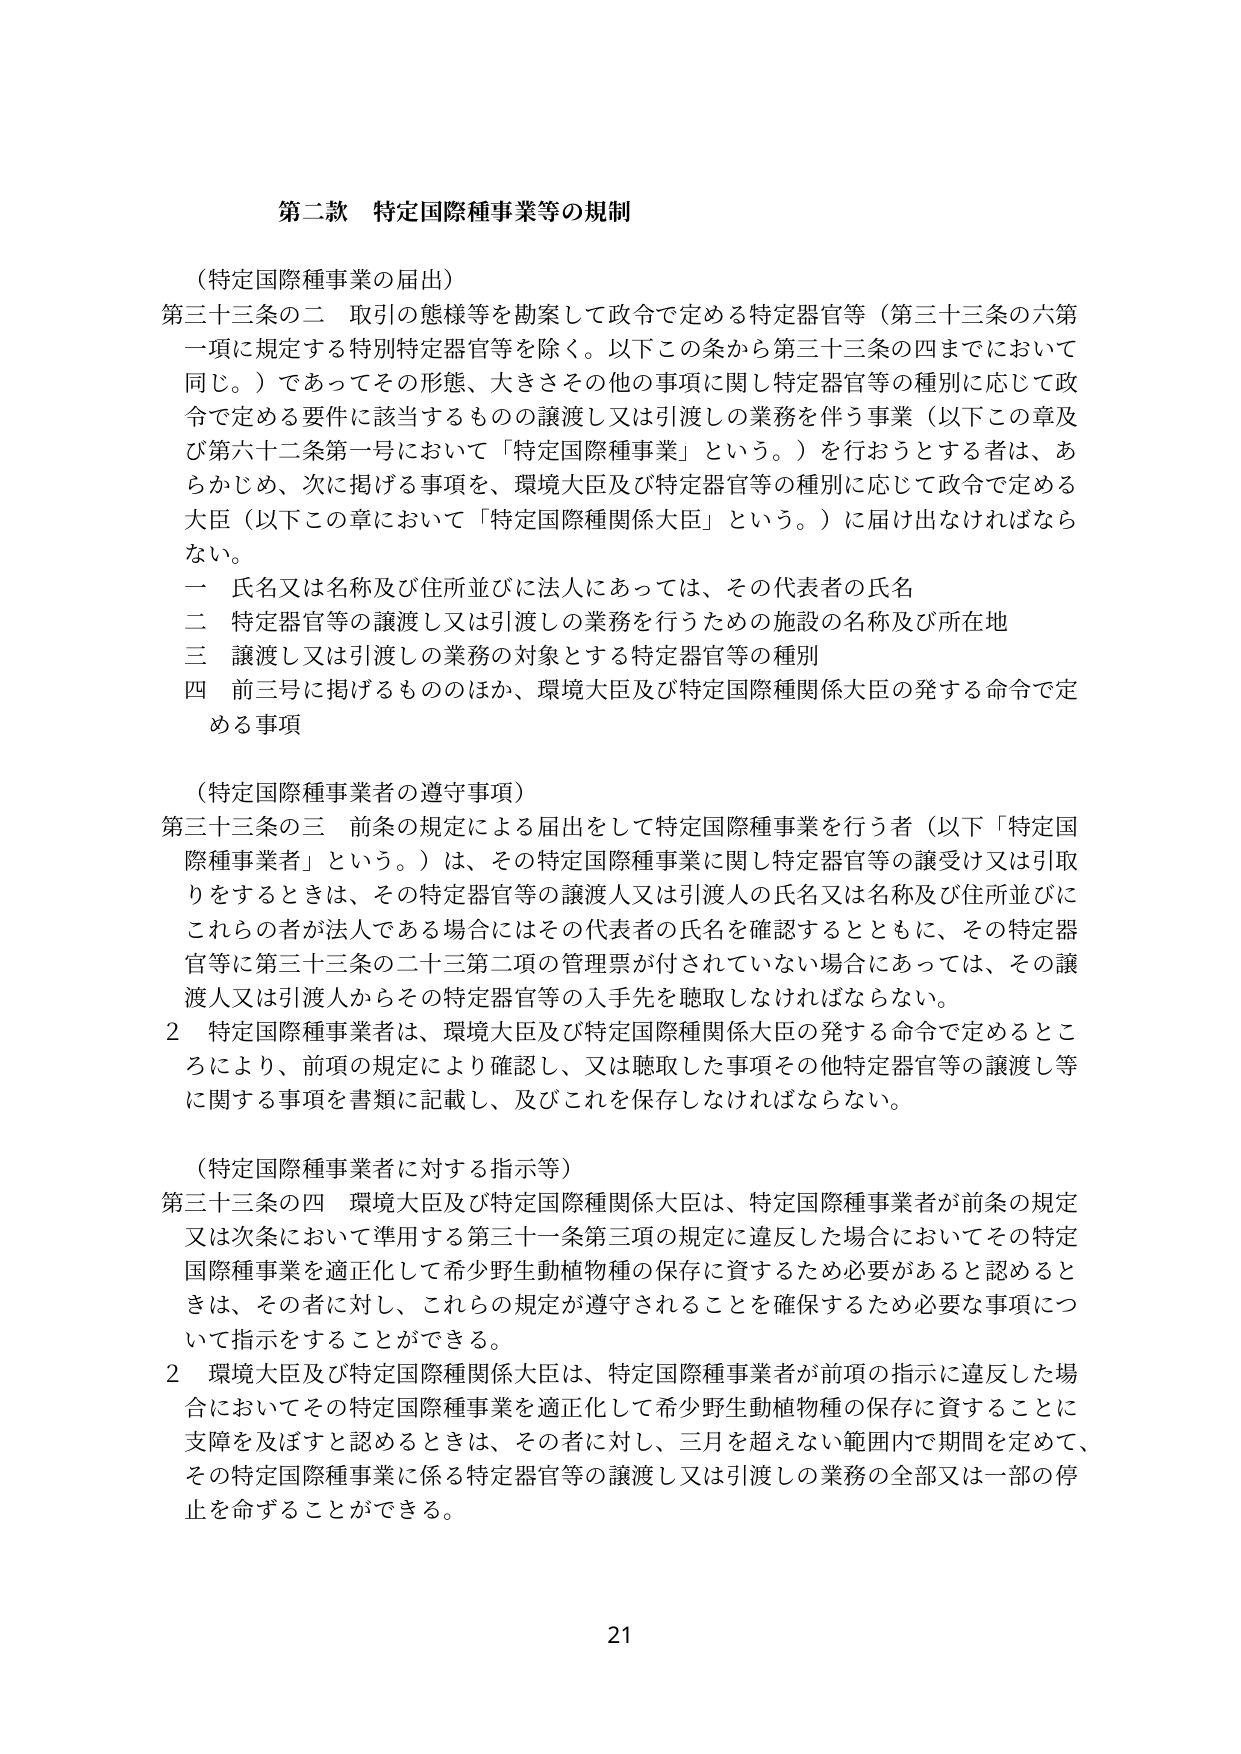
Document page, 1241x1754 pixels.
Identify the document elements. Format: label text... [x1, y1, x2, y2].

text 第三十三条の二 取引の態様等を勘案して政令で定める特定器官等（第三十三条の六第一項に規定する特別特定器官等を除く。以下この条から第三十三条の四までにおいて同じ。）であってその形態、大きさその他の事項に関し特定器官等の種別に応じて政令で定める要件に該当するものの譲渡し又は引渡しの業務を伴う事業（以下この章及び第六十二条第一号において「特定国際種事業」という。）を行おうとする者は、あらかじめ、次に掲げる事項を、環境大臣及び特定器官等の種別に応じて政令で定める大臣（以下この章において「特定国際種関係大臣」という。）に届け出なければならない。 [161, 296, 1079, 569]
text 一 氏名又は名称及び住所並びに法人にあっては、その代表者の氏名 [184, 569, 1079, 604]
text 第三十三条の三 前条の規定による届出をして特定国際種事業を行う者（以下「特定国際種事業者」という。）は、その特定国際種事業に関し特定器官等の譲受け又は引取りをするときは、その特定器官等の譲渡人又は引渡人の氏名又は名称及び住所並びにこれらの者が法人である場合にはその代表者の氏名を確認するとともに、その特定器官等に第三十三条の二十三第二項の管理票が付されていない場合にあっては、その譲渡人又は引渡人からその特定器官等の入手先を聴取しなければならない。 [161, 809, 1079, 1014]
text （特定国際種事業者の遵守事項） [184, 774, 1079, 809]
text 二 特定器官等の譲渡し又は引渡しの業務を行うための施設の名称及び所在地 [184, 604, 1079, 638]
text 第二款 特定国際種事業等の規制 [276, 194, 1079, 228]
text 四 前三号に掲げるもののほか、環境大臣及び特定国際種関係大臣の発する命令で定める事項 [184, 672, 1079, 740]
text 第三十三条の四 環境大臣及び特定国際種関係大臣は、特定国際種事業者が前条の規定又は次条において準用する第三十一条第三項の規定に違反した場合においてその特定国際種事業を適正化して希少野生動植物種の保存に資するため必要があると認めるときは、その者に対し、これらの規定が遵守されることを確保するため必要な事項について指示をすることができる。 [161, 1184, 1079, 1355]
text （特定国際種事業者に対する指示等） [184, 1150, 1079, 1184]
text ２ 環境大臣及び特定国際種関係大臣は、特定国際種事業者が前項の指示に違反した場合においてその特定国際種事業を適正化して希少野生動植物種の保存に資することに支障を及ぼすと認めるときは、その者に対し、三月を超えない範囲内で期間を定めて、その特定国際種事業に係る特定器官等の譲渡し又は引渡しの業務の全部又は一部の停止を命ずることができる。 [161, 1355, 1079, 1526]
text ２ 特定国際種事業者は、環境大臣及び特定国際種関係大臣の発する命令で定めるところにより、前項の規定により確認し、又は聴取した事項その他特定器官等の譲渡し等に関する事項を書類に記載し、及びこれを保存しなければならない。 [161, 1014, 1079, 1116]
text （特定国際種事業の届出） [184, 262, 1079, 296]
text 三 譲渡し又は引渡しの業務の対象とする特定器官等の種別 [184, 638, 1079, 672]
